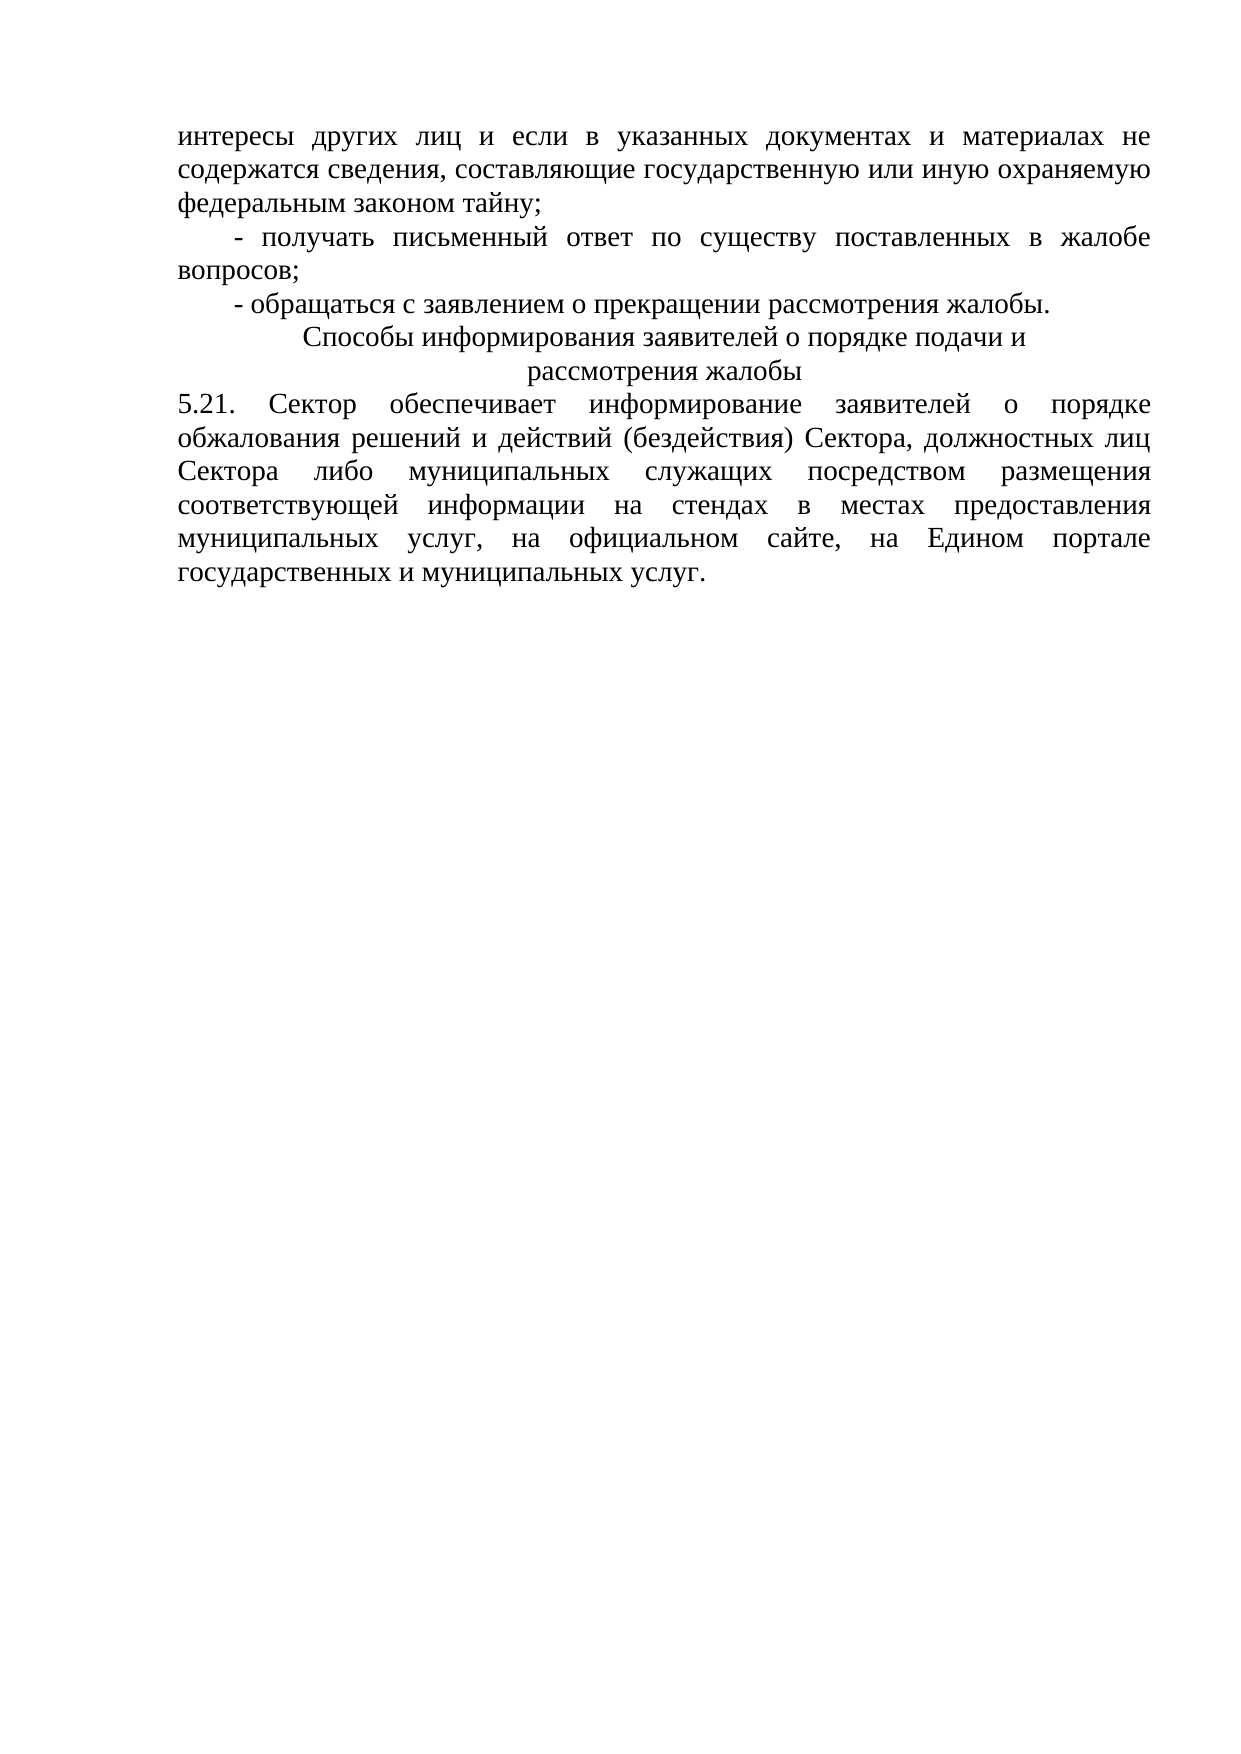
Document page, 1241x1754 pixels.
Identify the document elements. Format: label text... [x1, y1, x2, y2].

text - обращаться с заявлением о прекращении рассмотрения жалобы. [177, 286, 1152, 319]
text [177, 118, 1152, 219]
text Способы информирования заявителей о порядке подачи и [177, 319, 1152, 353]
text рассмотрения жалобы [177, 353, 1152, 386]
text 5.21. Сектор обеспечивает информирование заявителей о порядке обжалования решений и действий (бездействия) Сектора, должностных лиц Сектора либо муниципальных служащих посредством размещения соответствующей информации на стендах в местах предоставления муниципальных услуг, на официальном сайте, на Едином портале государственных и муниципальных услуг. [177, 386, 1152, 588]
text - получать письменный ответ по существу поставленных в жалобе вопросов; [177, 219, 1152, 286]
